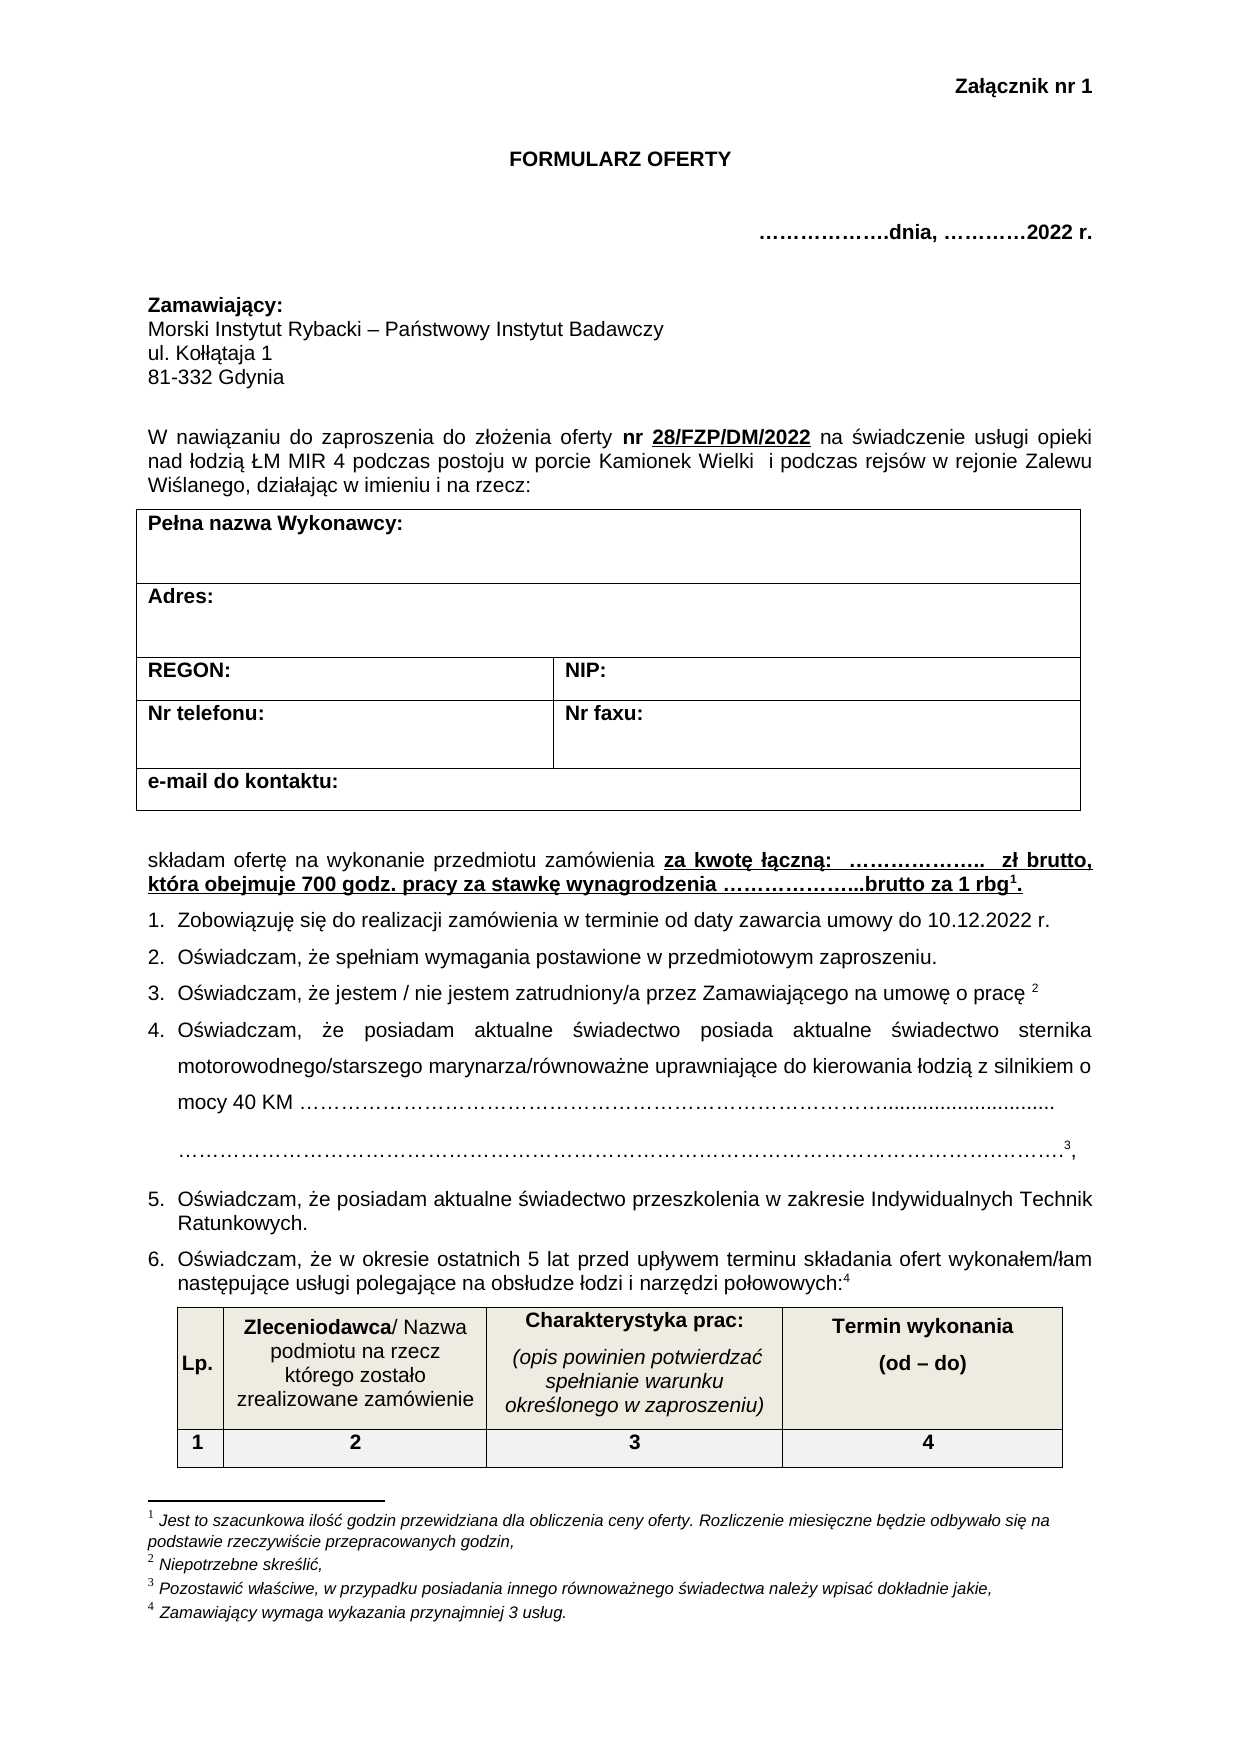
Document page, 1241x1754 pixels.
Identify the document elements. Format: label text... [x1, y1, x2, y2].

table_cell 4 [783, 1430, 1062, 1467]
table_cell 3 [487, 1430, 782, 1467]
text Załącznik nr 1 [148, 74, 1092, 98]
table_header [224, 1308, 486, 1429]
table_cell NIP: [554, 658, 1080, 700]
table_cell REGON: [137, 658, 553, 700]
list Oświadczam, że jestem / nie jestem zatrudniony/a przez Zamawiającego na umowę o pracę [148, 981, 1092, 1005]
text ul. Kołłątaja 1 [148, 341, 1092, 364]
table_cell e-mail do kontaktu: [137, 769, 1080, 810]
text Zamawiający: [148, 293, 1092, 317]
text 81-332 Gdynia [148, 364, 1092, 388]
list Oświadczam, że spełniam wymagania postawione w przedmiotowym zaproszeniu. [148, 945, 1092, 969]
table_cell Adres: [137, 584, 1080, 657]
list Oświadczam, że posiadam aktualne świadectwo przeszkolenia w zakresie Indywidualnych Technik Ratunkowych. [148, 1186, 1092, 1234]
list Zobowiązuję się do realizacji zamówienia w terminie od daty zawarcia umowy do 10.12.2022 r. [148, 908, 1092, 932]
text W nawiązaniu do zaproszenia do złożenia oferty nr 28/FZP/DM/2022 na świadczenie usługi opieki nad łodzią ŁM MIR 4 podczas postoju w porcie Kamionek Wielki i podczas rejsów w rejonie Zalewu Wiślanego, działając w imieniu i na rzecz: [148, 425, 1092, 497]
text składam ofertę na wykonanie przedmiotu zamówienia za kwotę łączną: ……………….. zł brutto, która obejmuje 700 godz. pracy za stawkę wynagrodzenia ………………...brutto za 1 rbg. [148, 848, 1092, 896]
table_header Lp. [178, 1308, 223, 1429]
table_cell 2 [224, 1430, 486, 1467]
list Oświadczam, że w okresie ostatnich 5 lat przed upływem terminu składania ofert wykonałem/łam następujące usługi polegające na obsłudze łodzi i narzędzi połowowych: [148, 1247, 1092, 1295]
table_cell 1 [178, 1430, 223, 1467]
text ……………………………………………………………………………………………………….………., [177, 1138, 1092, 1162]
table_cell Nr telefonu: [137, 701, 553, 768]
text ……………….dnia, …………2022 r. [694, 220, 1092, 244]
text FORMULARZ OFERTY [148, 147, 1092, 171]
table_cell Nr faxu: [554, 701, 1080, 768]
list Oświadczam, że posiadam aktualne świadectwo posiada aktualne świadectwo sternika motorowodnego/starszego marynarza/równoważne uprawniające do kierowania łodzią z silnikiem o mocy 40 KM ………………………………………………………………………….............................. [148, 1018, 1092, 1113]
text Morski Instytut Rybacki – Państwowy Instytut Badawczy [148, 317, 1092, 341]
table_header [487, 1308, 782, 1429]
table_header Termin wykonania (od – do) [783, 1308, 1062, 1429]
table_header Pełna nazwa Wykonawcy: [137, 510, 1080, 583]
